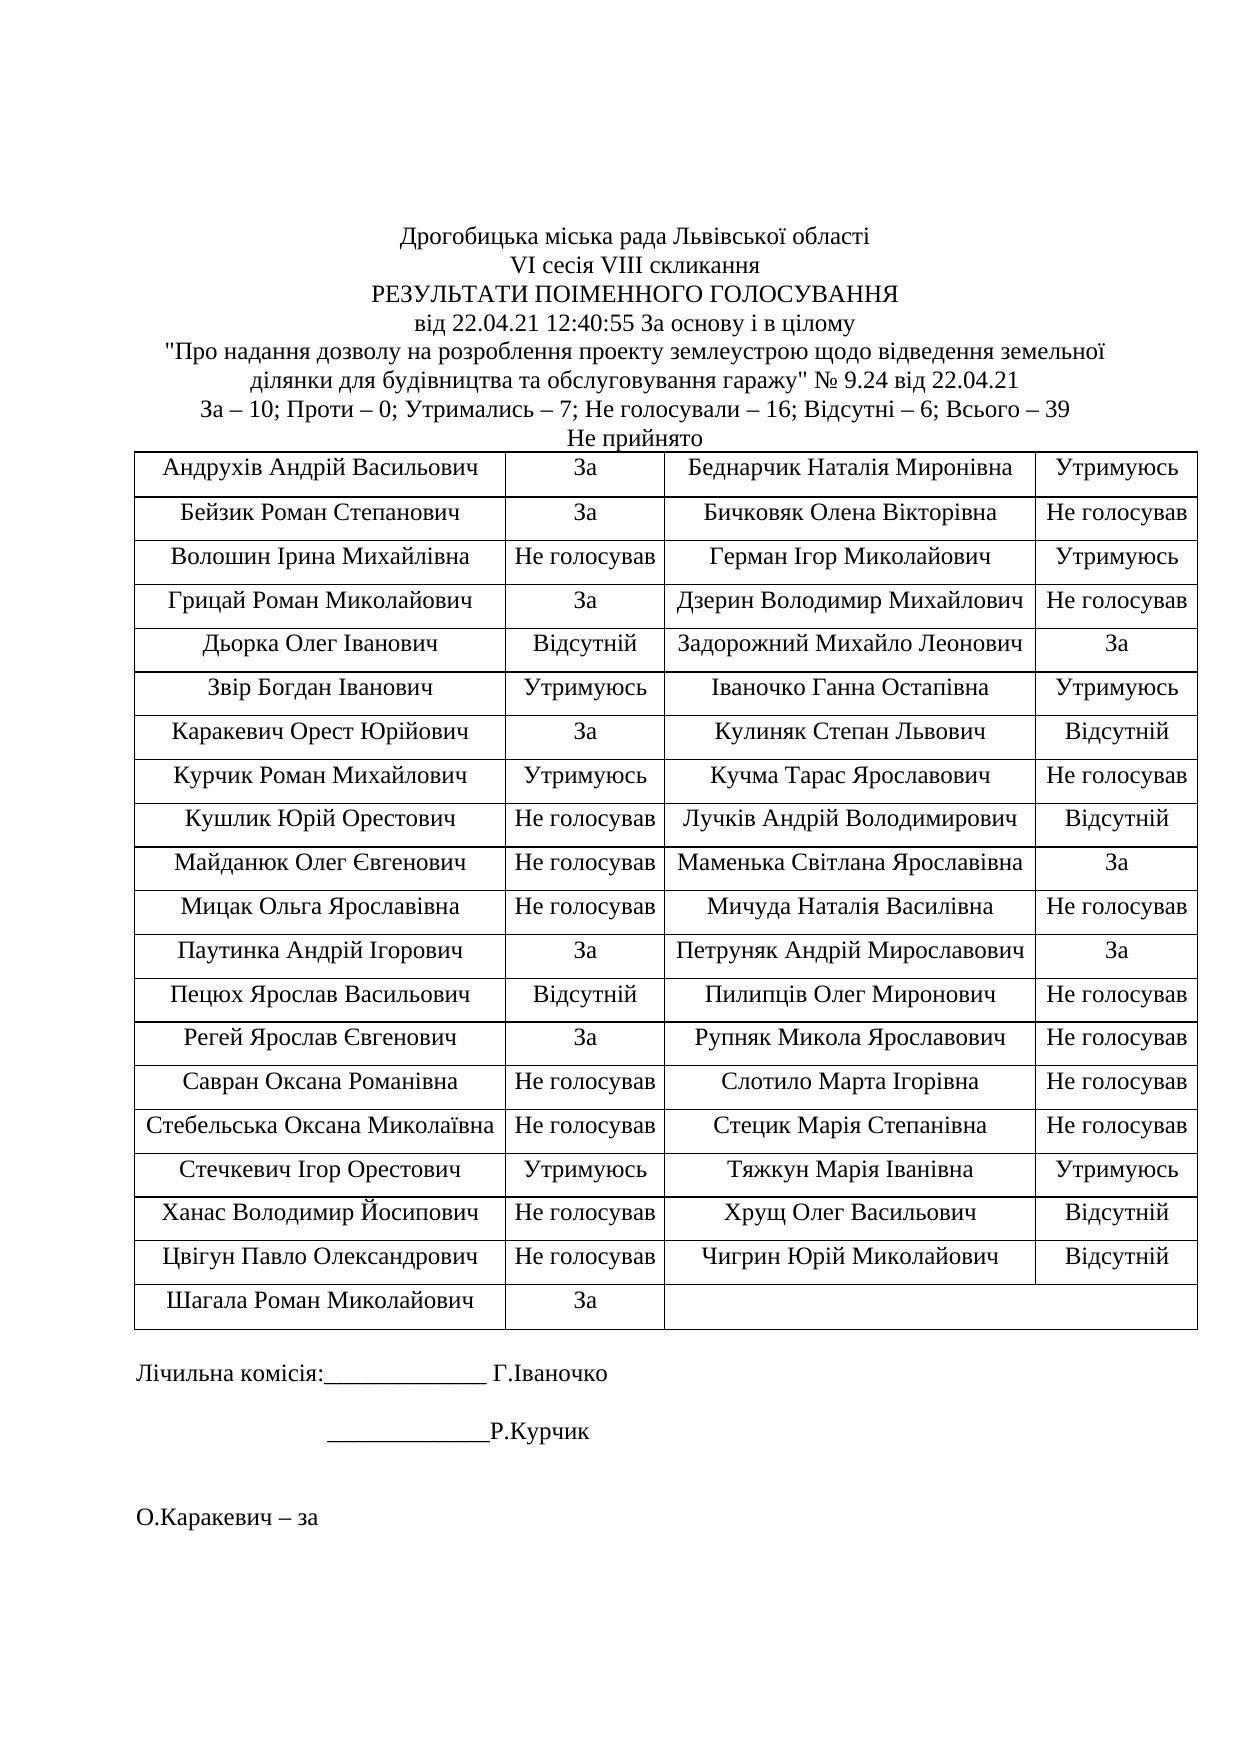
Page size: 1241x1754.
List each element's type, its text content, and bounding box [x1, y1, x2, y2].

text VI сесія VIII скликання [136, 250, 1134, 279]
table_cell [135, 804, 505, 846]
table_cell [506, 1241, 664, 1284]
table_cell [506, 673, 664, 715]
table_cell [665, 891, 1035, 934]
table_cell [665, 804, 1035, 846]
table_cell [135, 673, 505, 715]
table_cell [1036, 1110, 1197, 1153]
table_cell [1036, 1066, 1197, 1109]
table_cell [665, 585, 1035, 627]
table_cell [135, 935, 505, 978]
text Не прийнято [136, 423, 1134, 451]
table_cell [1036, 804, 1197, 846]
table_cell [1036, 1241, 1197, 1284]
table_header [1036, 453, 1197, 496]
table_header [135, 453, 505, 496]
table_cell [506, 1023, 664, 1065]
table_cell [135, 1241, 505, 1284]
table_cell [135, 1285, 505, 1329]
text Лічильна комісія:_____________ Г.Іваночко [136, 1358, 1134, 1387]
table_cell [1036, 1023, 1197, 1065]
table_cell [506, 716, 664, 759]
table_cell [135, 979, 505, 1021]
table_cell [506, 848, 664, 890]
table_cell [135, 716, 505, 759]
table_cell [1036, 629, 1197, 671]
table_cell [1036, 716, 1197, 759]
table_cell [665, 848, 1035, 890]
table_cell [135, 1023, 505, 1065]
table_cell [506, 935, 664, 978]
text За – 10; Проти – 0; Утримались – 7; Не голосували – 16; Відсутні – 6; Всього – 39 [136, 394, 1134, 423]
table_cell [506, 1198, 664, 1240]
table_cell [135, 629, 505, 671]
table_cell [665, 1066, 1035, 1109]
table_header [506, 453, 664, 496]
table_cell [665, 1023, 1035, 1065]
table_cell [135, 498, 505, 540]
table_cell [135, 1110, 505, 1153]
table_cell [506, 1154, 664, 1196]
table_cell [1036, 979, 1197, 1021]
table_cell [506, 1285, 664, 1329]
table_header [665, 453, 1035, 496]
text РЕЗУЛЬТАТИ ПОІМЕННОГО ГОЛОСУВАННЯ [136, 279, 1134, 308]
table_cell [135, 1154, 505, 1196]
text О.Каракевич – за [136, 1502, 1134, 1531]
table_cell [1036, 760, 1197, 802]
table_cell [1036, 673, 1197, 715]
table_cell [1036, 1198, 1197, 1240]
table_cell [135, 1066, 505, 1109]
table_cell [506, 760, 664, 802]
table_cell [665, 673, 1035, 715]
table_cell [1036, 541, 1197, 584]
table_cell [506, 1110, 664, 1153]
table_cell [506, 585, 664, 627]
text "Про надання дозволу на розроблення проекту землеустрою щодо відведення земельної ділянки для будівництва та обслуговування гаражу" № 9.24 від 22.04.21 [136, 336, 1134, 394]
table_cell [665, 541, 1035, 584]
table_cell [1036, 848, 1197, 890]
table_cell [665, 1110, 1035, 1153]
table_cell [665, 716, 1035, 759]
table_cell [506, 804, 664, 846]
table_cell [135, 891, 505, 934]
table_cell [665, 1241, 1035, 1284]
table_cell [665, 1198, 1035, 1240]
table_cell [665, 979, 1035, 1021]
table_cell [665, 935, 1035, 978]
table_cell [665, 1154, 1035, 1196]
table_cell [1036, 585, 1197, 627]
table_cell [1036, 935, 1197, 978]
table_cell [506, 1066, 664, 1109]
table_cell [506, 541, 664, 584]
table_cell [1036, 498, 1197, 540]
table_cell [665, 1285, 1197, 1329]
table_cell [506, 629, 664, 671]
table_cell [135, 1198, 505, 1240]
text _____________Р.Курчик [136, 1416, 1134, 1445]
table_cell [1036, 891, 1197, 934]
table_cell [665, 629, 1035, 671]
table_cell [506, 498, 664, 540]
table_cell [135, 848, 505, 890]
text від 22.04.21 12:40:55 За основу і в цілому [136, 308, 1134, 336]
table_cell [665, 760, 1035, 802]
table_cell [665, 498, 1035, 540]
text Дрогобицька міська рада Львівської області [136, 221, 1134, 250]
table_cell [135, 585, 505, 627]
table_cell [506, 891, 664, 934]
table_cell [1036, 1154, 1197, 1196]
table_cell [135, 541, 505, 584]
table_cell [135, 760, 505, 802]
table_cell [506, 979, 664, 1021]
